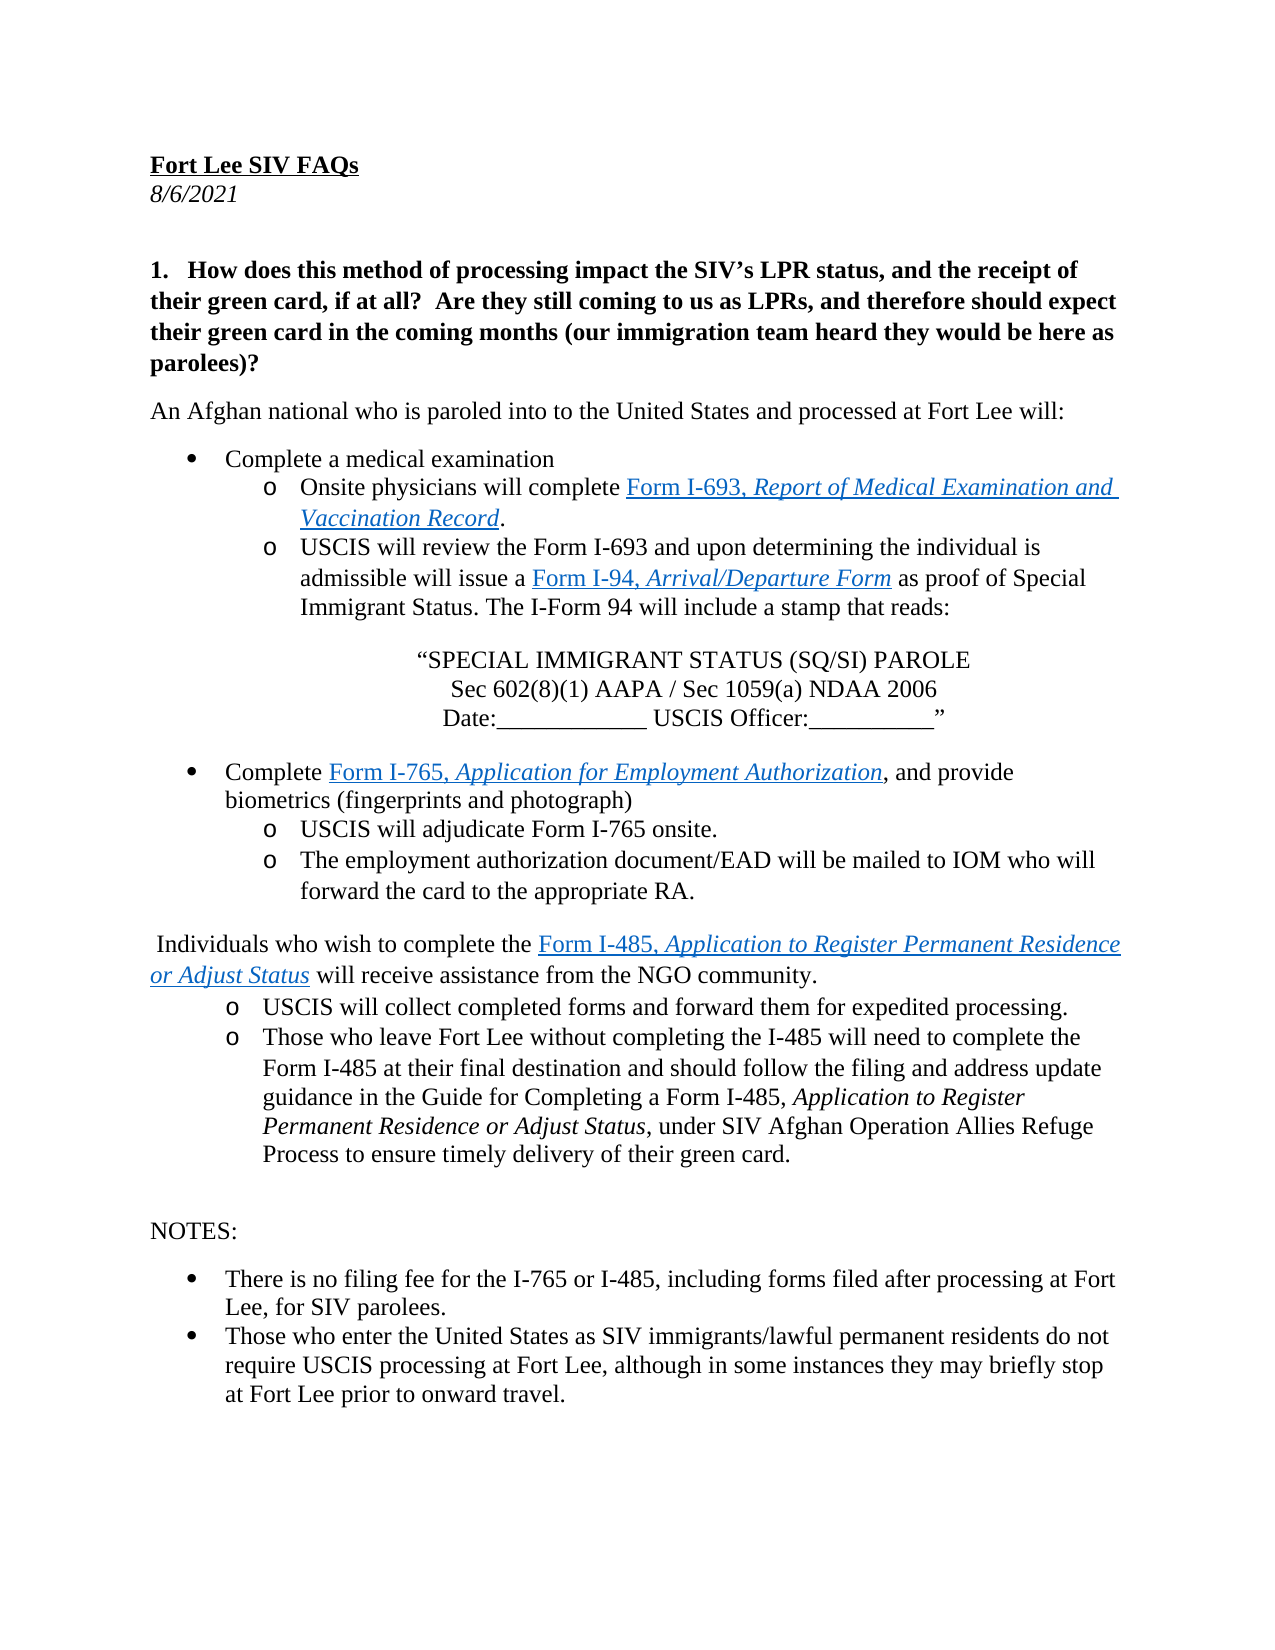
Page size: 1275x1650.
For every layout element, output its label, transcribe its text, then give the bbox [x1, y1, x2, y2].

text 8/6/2021 [150, 179, 1125, 207]
text Fort Lee SIV FAQs [150, 150, 1125, 179]
list Onsite physicians will complete Form I-693, Report of Medical Examination and Vaccination Record. [262, 472, 1125, 532]
list Those who leave Fort Lee without completing the I-485 will need to complete the Form I-485 at their final destination and should follow the filing and address update guidance in the Guide for Completing a Form I-485, Application to Register Permanent Residence or Adjust Status, under SIV Afghan Operation Allies Refuge Process to ensure timely delivery of their green card. [225, 1022, 1125, 1168]
text “SPECIAL IMMIGRANT STATUS (SQ/SI) PAROLE [262, 645, 1125, 674]
text NOTES: [150, 1216, 1125, 1245]
list There is no filing fee for the I-765 or I-485, including forms filed after processing at Fort Lee, for SIV parolees. [187, 1264, 1125, 1321]
list Those who enter the United States as SIV immigrants/lawful permanent residents do not require USCIS processing at Fort Lee, although in some instances they may briefly stop at Fort Lee prior to onward travel. [187, 1321, 1125, 1407]
text 1. How does this method of processing impact the SIV’s LPR status, and the receipt of their green card, if at all? Are they still coming to us as LPRs, and therefore should expect their green card in the coming months (our immigration team heard they would be here as parolees)? [150, 255, 1125, 377]
list USCIS will review the Form I-693 and upon determining the individual is admissible will issue a Form I-94, Arrival/Departure Form as proof of Special Immigrant Status. The I-Form 94 will include a stamp that reads: [262, 532, 1125, 620]
text Date:____________ USCIS Officer:__________” [262, 703, 1125, 732]
list USCIS will collect completed forms and forward them for expedited processing. [225, 992, 1125, 1022]
list Complete a medical examination [187, 444, 1125, 472]
text An Afghan national who is paroled into to the United States and processed at Fort Lee will: [150, 396, 1125, 425]
list Complete Form I-765, Application for Employment Authorization, and provide biometrics (fingerprints and photograph) [187, 757, 1125, 814]
text Individuals who wish to complete the Form I-485, Application to Register Permanent Residence or Adjust Status will receive assistance from the NGO community. [150, 929, 1125, 989]
text Sec 602(8)(1) AAPA / Sec 1059(a) NDAA 2006 [262, 674, 1125, 703]
list USCIS will adjudicate Form I-765 onsite. [262, 814, 1125, 845]
list The employment authorization document/EAD will be mailed to IOM who will forward the card to the appropriate RA. [262, 845, 1125, 904]
